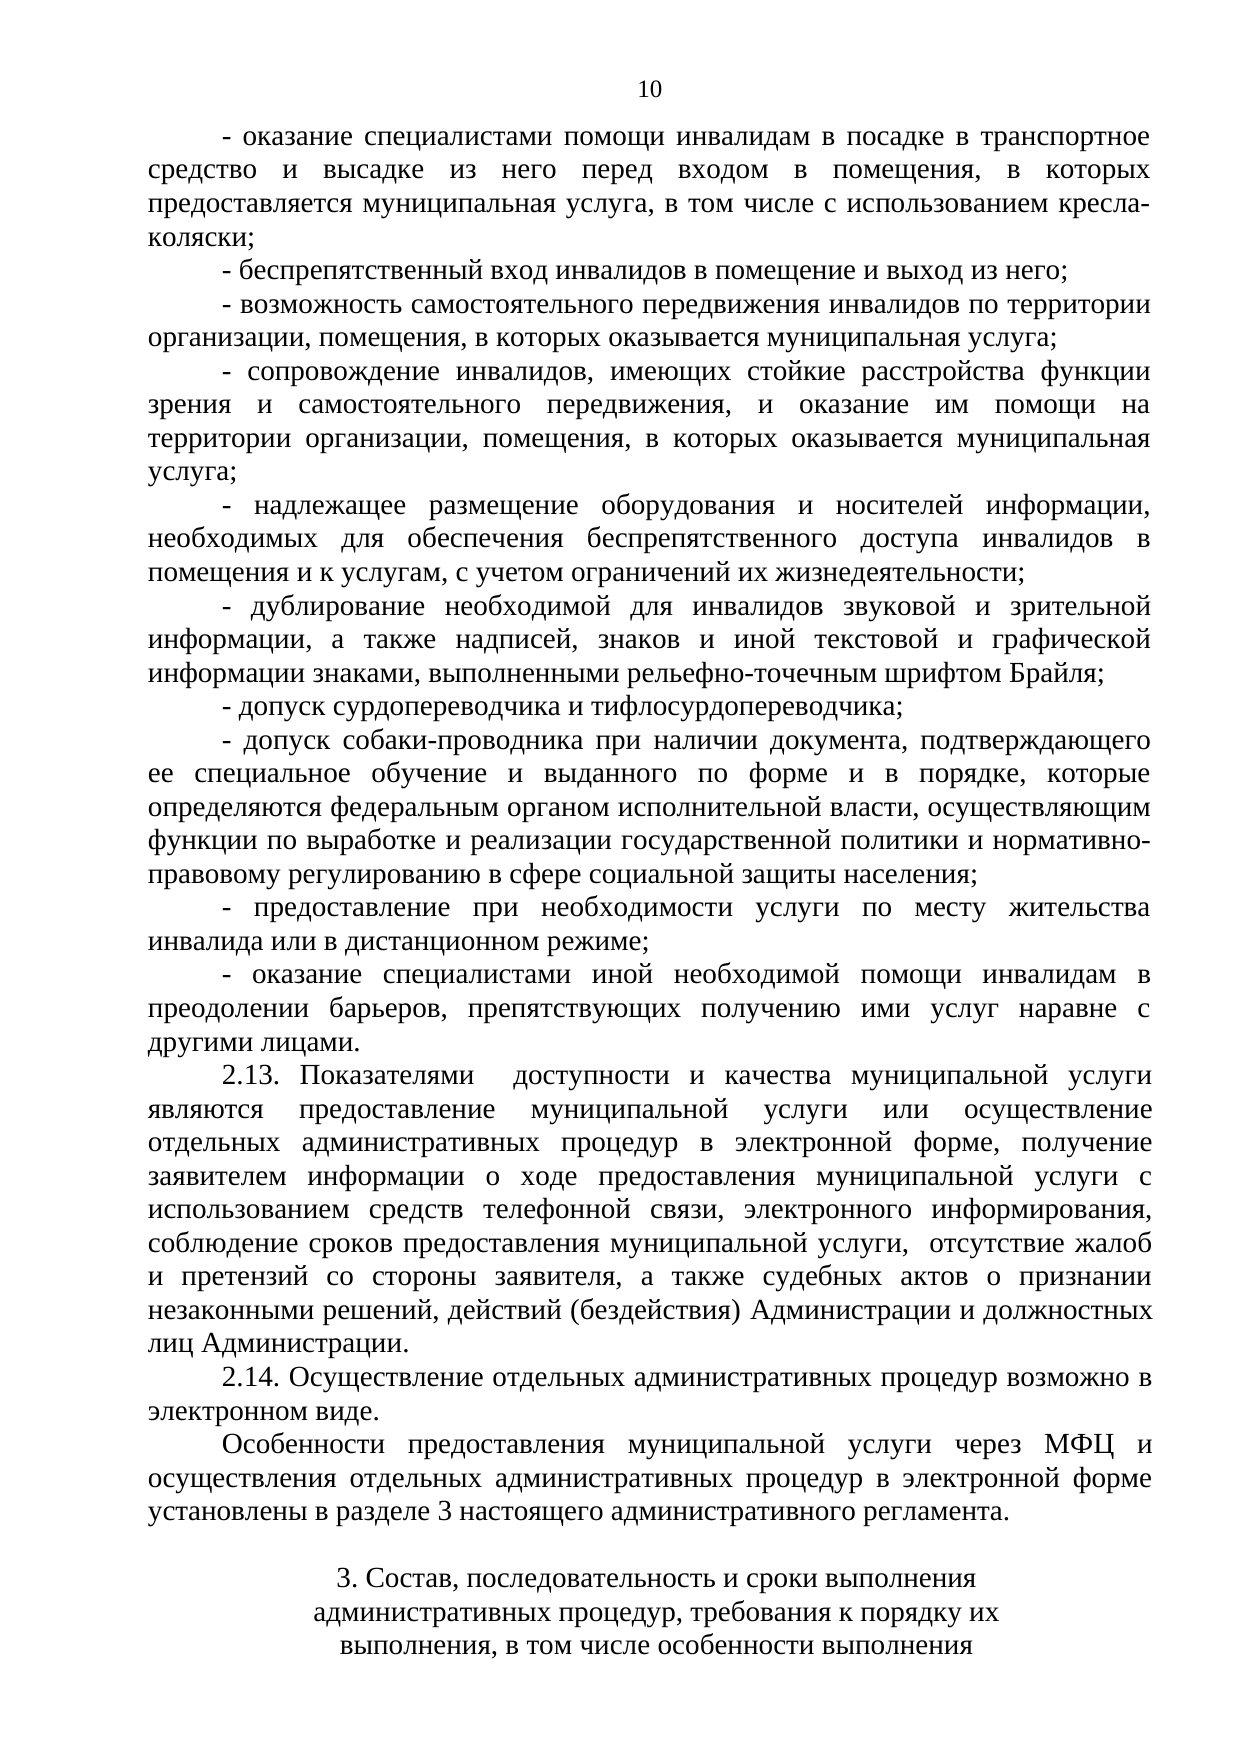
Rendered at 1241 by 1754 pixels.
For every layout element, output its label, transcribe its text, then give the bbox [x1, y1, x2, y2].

text - возможность самостоятельного передвижения инвалидов по территории организации, помещения, в которых оказывается муниципальная услуга; [148, 286, 1152, 353]
text 2.14. Осуществление отдельных административных процедур возможно в электронном виде. [148, 1359, 1153, 1426]
text 2.13. Показателями доступности и качества муниципальной услуги являются предоставление муниципальной услуги или осуществление отдельных административных процедур в электронной форме, получение заявителем информации о ходе предоставления муниципальной услуги с использованием средств телефонной связи, электронного информирования, соблюдение сроков предоставления муниципальной услуги, отсутствие жалоб и претензий со стороны заявителя, а также судебных актов о признании незаконными решений, действий (бездействия) Администрации и должностных лиц Администрации. [148, 1057, 1153, 1359]
text - надлежащее размещение оборудования и носителей информации, необходимых для обеспечения беспрепятственного доступа инвалидов в помещения и к услугам, с учетом ограничений их жизнедеятельности; [148, 487, 1152, 588]
text - допуск собаки-проводника при наличии документа, подтверждающего ее специальное обучение и выданного по форме и в порядке, которые определяются федеральным органом исполнительной власти, осуществляющим функции по выработке и реализации государственной политики и нормативно-правовому регулированию в сфере социальной защиты населения; [148, 722, 1152, 889]
text - допуск сурдопереводчика и тифлосурдопереводчика; [148, 688, 1152, 722]
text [241, 1560, 1071, 1661]
text - предоставление при необходимости услуги по месту жительства инвалида или в дистанционном режиме; [148, 889, 1152, 957]
text - дублирование необходимой для инвалидов звуковой и зрительной информации, а также надписей, знаков и иной текстовой и графической информации знаками, выполненными рельефно-точечным шрифтом Брайля; [148, 588, 1152, 688]
text Особенности предоставления муниципальной услуги через МФЦ и осуществления отдельных административных процедур в электронной форме установлены в разделе 3 настоящего административного регламента. [148, 1426, 1153, 1527]
text - сопровождение инвалидов, имеющих стойкие расстройства функции зрения и самостоятельного передвижения, и оказание им помощи на территории организации, помещения, в которых оказывается муниципальная услуга; [148, 353, 1152, 487]
text - оказание специалистами помощи инвалидам в посадке в транспортное средство и высадке из него перед входом в помещения, в которых предоставляется муниципальная услуга, в том числе с использованием кресла-коляски; [148, 118, 1152, 252]
text - беспрепятственный вход инвалидов в помещение и выход из него; [148, 252, 1152, 286]
text - оказание специалистами иной необходимой помощи инвалидам в преодолении барьеров, препятствующих получению ими услуг наравне с другими лицами. [148, 957, 1152, 1057]
